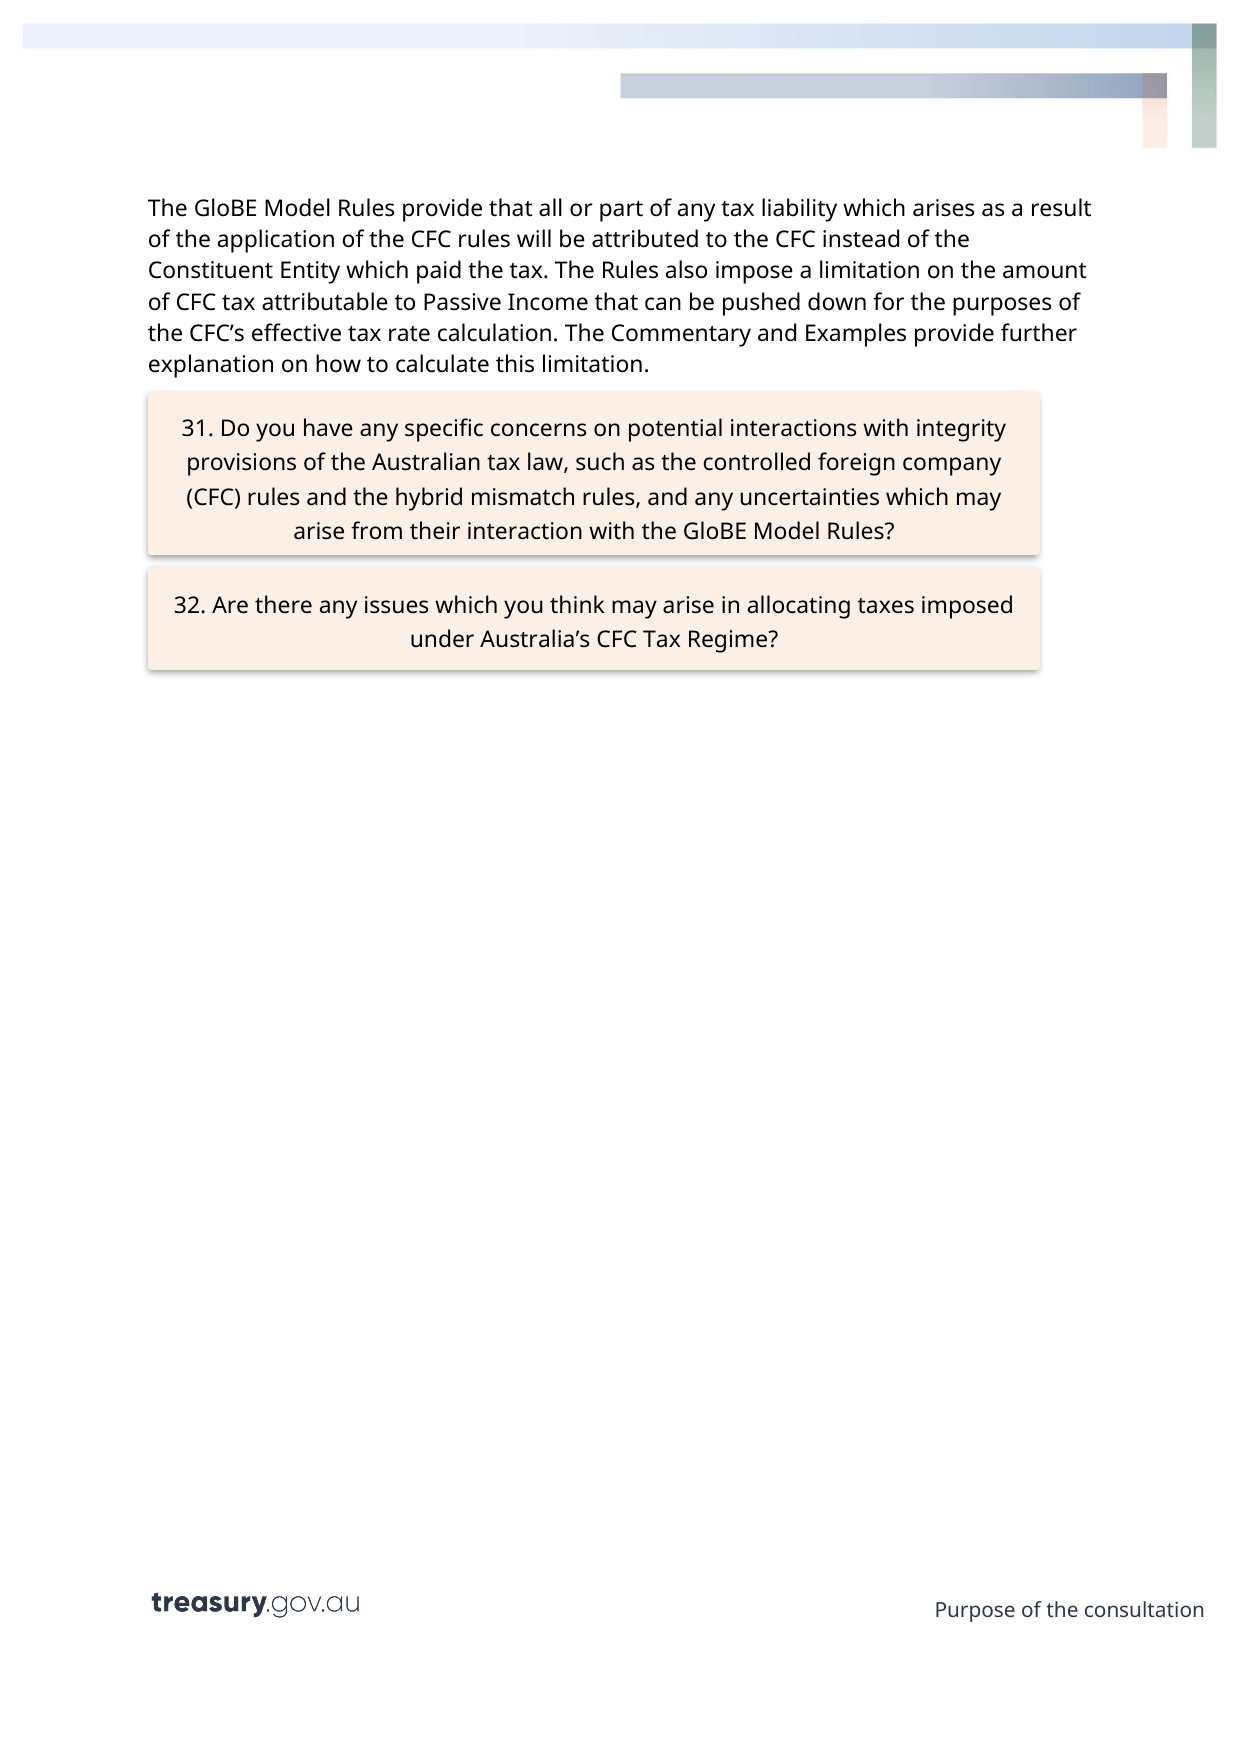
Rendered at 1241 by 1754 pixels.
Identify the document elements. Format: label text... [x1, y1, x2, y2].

list The GloBE Model Rules provide that all or part of any tax liability which arises as a result of the application of the CFC rules will be attributed to the CFC instead of the Constituent Entity which paid the tax. The Rules also impose a limitation on the amount of CFC tax attributable to Passive Income that can be pushed down for the purposes of the CFC’s effective tax rate calculation. The Commentary and Examples provide further explanation on how to calculate this limitation. [148, 192, 1092, 379]
picture [147, 1584, 365, 1618]
picture [0, 0, 1241, 172]
